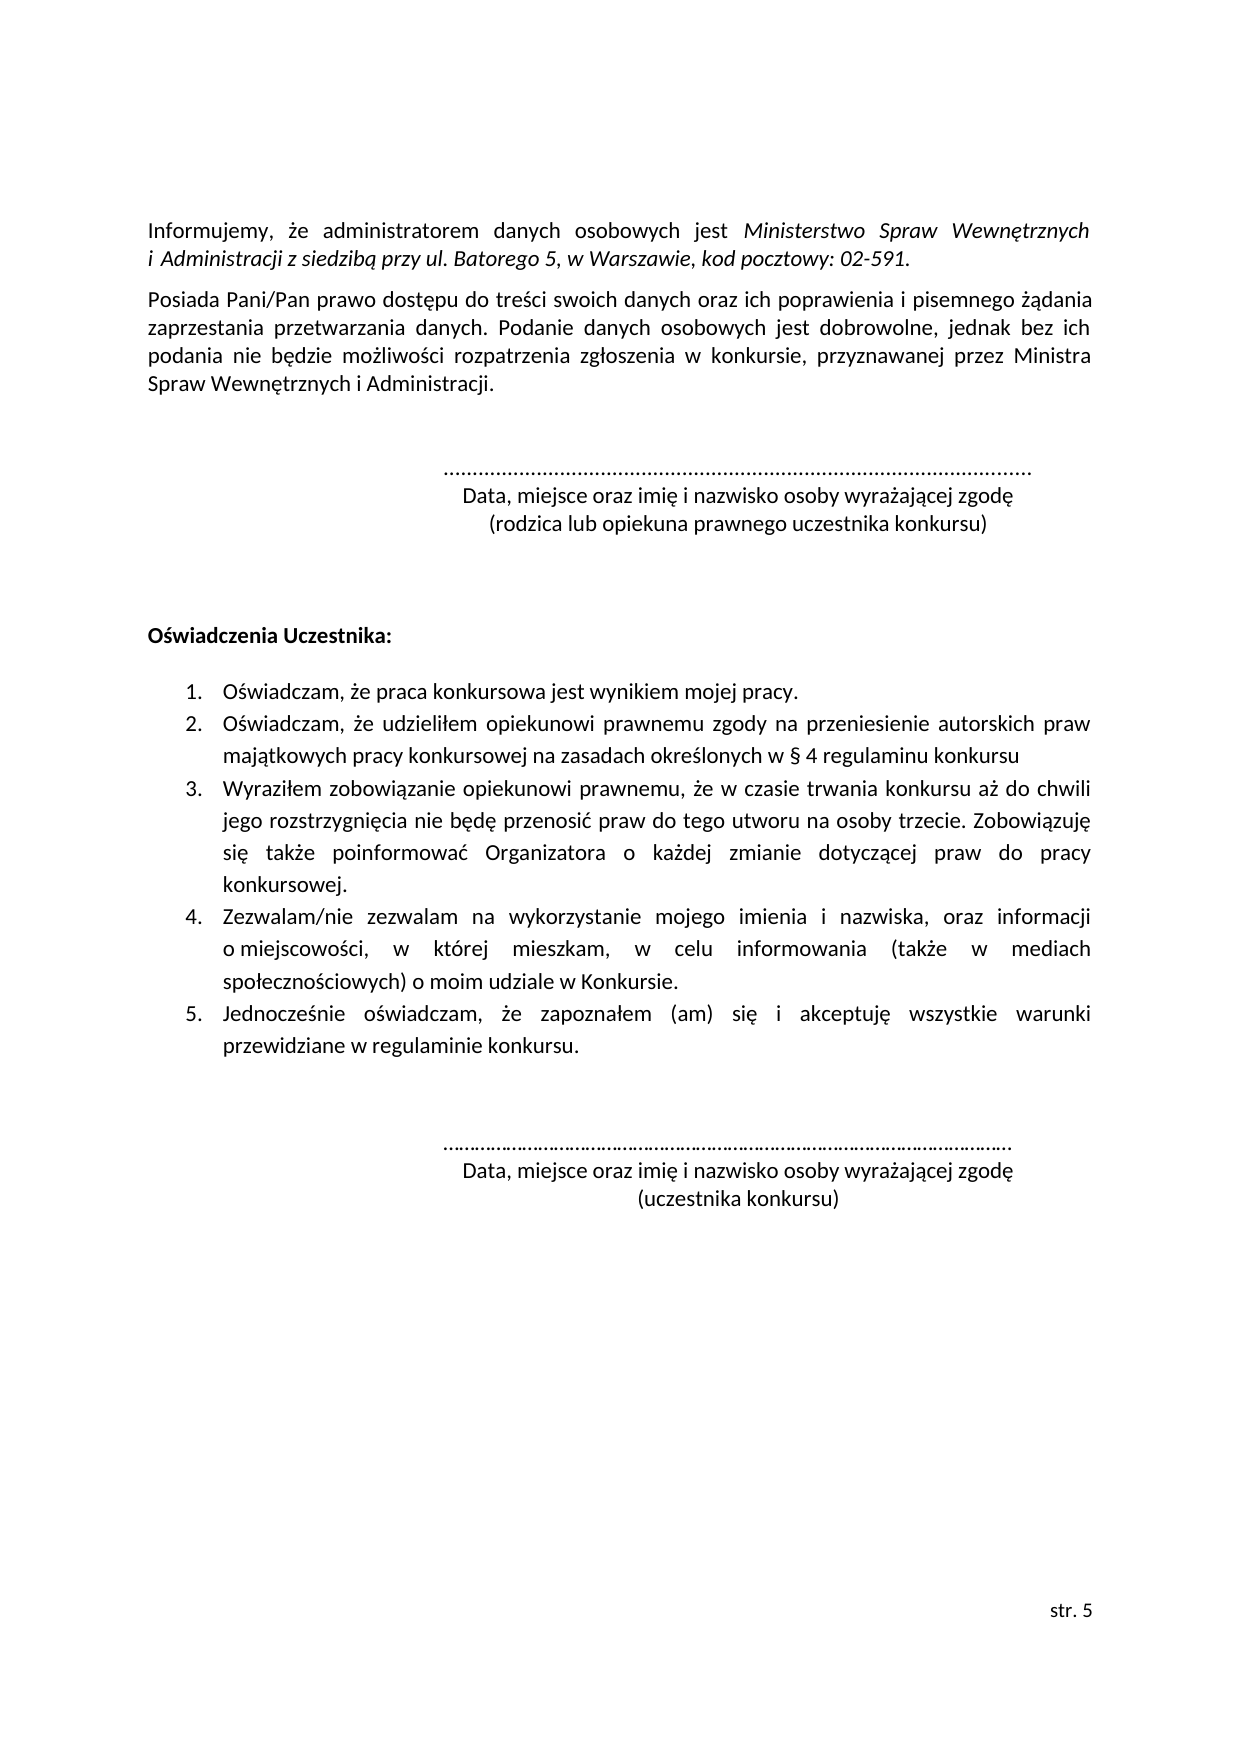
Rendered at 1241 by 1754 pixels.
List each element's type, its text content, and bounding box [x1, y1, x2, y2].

text (uczestnika konkursu) [148, 1184, 1092, 1212]
text (rodzica lub opiekuna prawnego uczestnika konkursu) [148, 509, 1092, 537]
list Zezwalam/nie zezwalam na wykorzystanie mojego imienia i nazwiska, oraz informacji o miejscowości, w której mieszkam, w celu informowania (także w mediach społecznościowych) o moim udziale w Konkursie. [185, 902, 1092, 995]
list Oświadczam, że praca konkursowa jest wynikiem mojej pracy. [185, 677, 1092, 705]
list Jednocześnie oświadczam, że zapoznałem (am) się i akceptuję wszystkie warunki przewidziane w regulaminie konkursu. [185, 999, 1092, 1059]
text Posiada Pani/Pan prawo dostępu do treści swoich danych oraz ich poprawienia i pisemnego żądania zaprzestania przetwarzania danych. Podanie danych osobowych jest dobrowolne, jednak bez ich podania nie będzie możliwości rozpatrzenia zgłoszenia w konkursie, przyznawanej przez Ministra Spraw Wewnętrznych i Administracji. [148, 285, 1092, 397]
text Oświadczenia Uczestnika: [148, 621, 1092, 649]
list Wyraziłem zobowiązanie opiekunowi prawnemu, że w czasie trwania konkursu aż do chwili jego rozstrzygnięcia nie będę przenosić praw do tego utworu na osoby trzecie. Zobowiązuję się także poinformować Organizatora o każdej zmianie dotyczącej praw do pracy konkursowej. [185, 774, 1092, 898]
text Data, miejsce oraz imię i nazwisko osoby wyrażającej zgodę [148, 481, 1092, 509]
text Informujemy, że administratorem danych osobowych jest Ministerstwo Spraw Wewnętrznych i Administracji z siedzibą przy ul. Batorego 5, w Warszawie, kod pocztowy: 02-591. [148, 216, 1092, 272]
text ……………………………………………………………………………………………… [148, 1128, 1092, 1156]
text Data, miejsce oraz imię i nazwisko osoby wyrażającej zgodę [148, 1156, 1092, 1184]
list Oświadczam, że udzieliłem opiekunowi prawnemu zgody na przeniesienie autorskich praw majątkowych pracy konkursowej na zasadach określonych w § 4 regulaminu konkursu [185, 709, 1092, 769]
